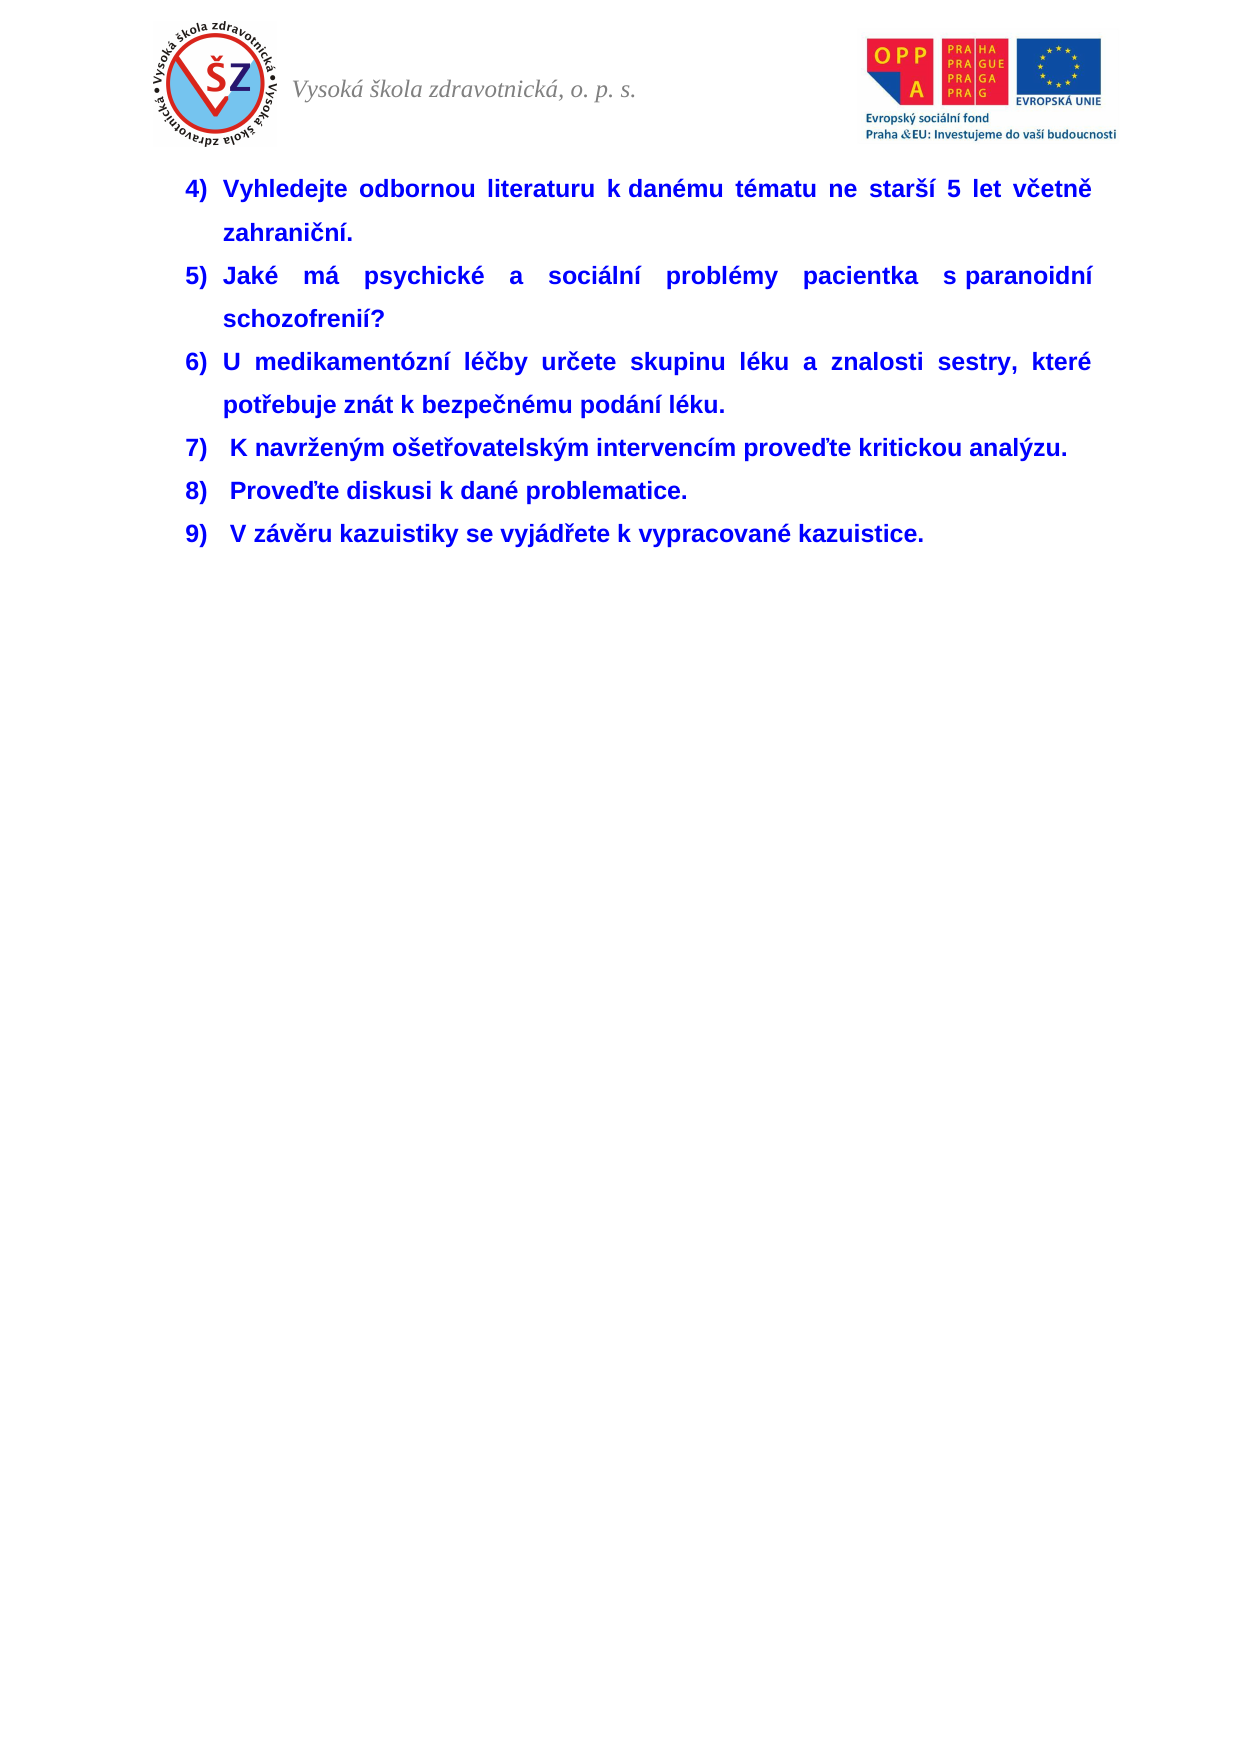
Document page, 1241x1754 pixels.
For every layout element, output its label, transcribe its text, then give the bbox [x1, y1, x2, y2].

list Vyhledejte odbornou literaturu k danému tématu ne starší 5 let včetně zahraniční. [185, 174, 1093, 246]
list Proveďte diskusi k dané problematice. [185, 476, 1093, 505]
picture [153, 21, 277, 147]
list U medikamentózní léčby určete skupinu léku a znalosti sestry, které potřebuje znát k bezpečnému podání léku. [185, 347, 1093, 419]
list Jaké má psychické a sociální problémy pacientka s paranoidní schozofrenií? [185, 261, 1093, 332]
list V závěru kazuistiky se vyjádřete k vypracované kazuistice. [185, 519, 1093, 548]
picture [854, 25, 1122, 147]
list K navrženým ošetřovatelským intervencím proveďte kritickou analýzu. [185, 433, 1093, 462]
